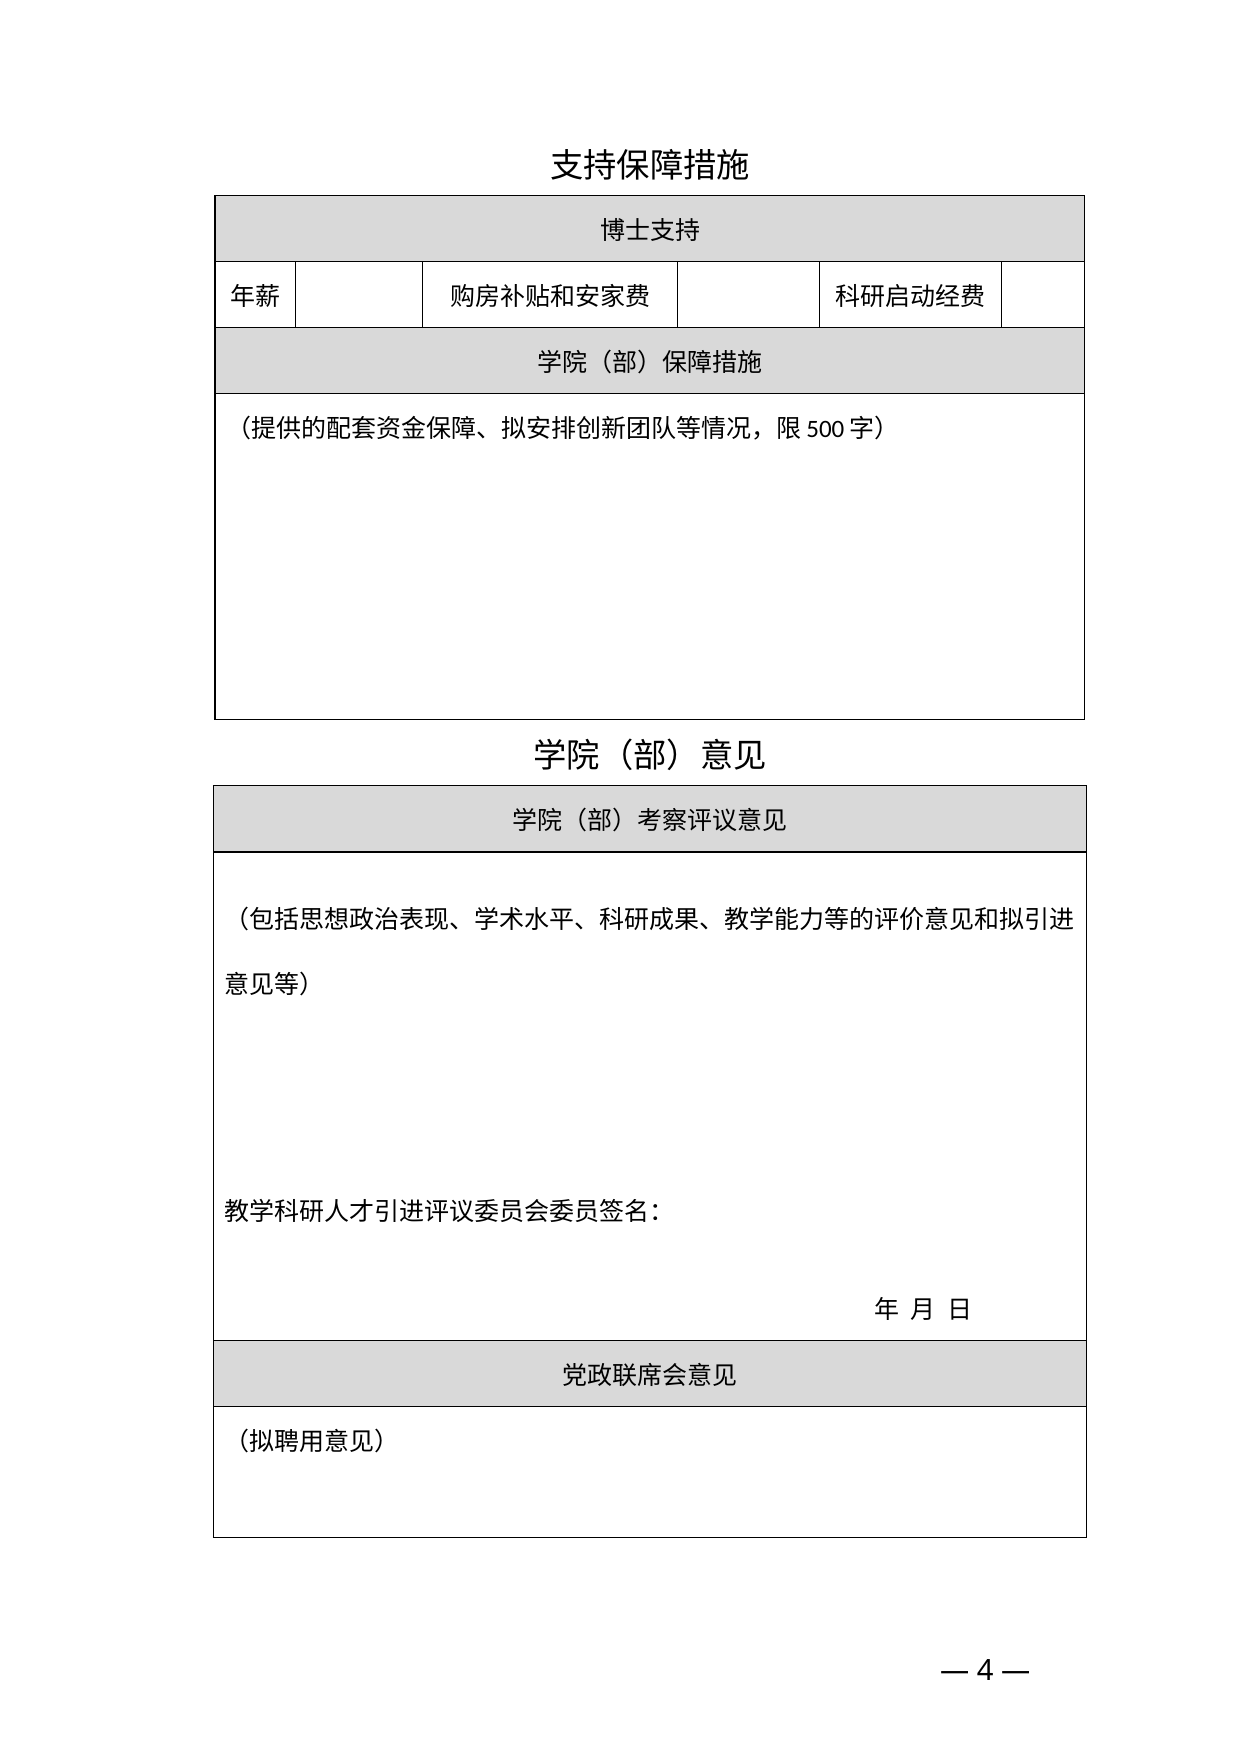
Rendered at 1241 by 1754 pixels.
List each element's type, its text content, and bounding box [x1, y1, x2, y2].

table_cell 购房补贴和安家费 [423, 262, 677, 327]
table_cell 年薪 [216, 262, 295, 327]
table_cell 学院（部）保障措施 [216, 328, 1084, 393]
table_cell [214, 1407, 1086, 1537]
table_cell [678, 262, 819, 327]
table_cell （提供的配套资金保障、拟安排创新团队等情况，限500字） [216, 394, 1084, 719]
table_header 博士支持 [216, 196, 1084, 261]
table_cell 党政联席会意见 [214, 1341, 1086, 1406]
table_cell 科研启动经费 [820, 262, 1001, 327]
table_cell [296, 262, 422, 327]
table_header 学院（部）考察评议意见 [214, 786, 1086, 851]
table_cell （包括思想政治表现、学术水平、科研成果、教学能力等的评价意见和拟引进意见等） 教学科研人才引进评议委员会委员签名： 年 月 日 [214, 853, 1086, 1340]
table_cell [1002, 262, 1084, 327]
text 支持保障措施 [207, 130, 1092, 195]
text 学院（部）意见 [207, 720, 1092, 785]
